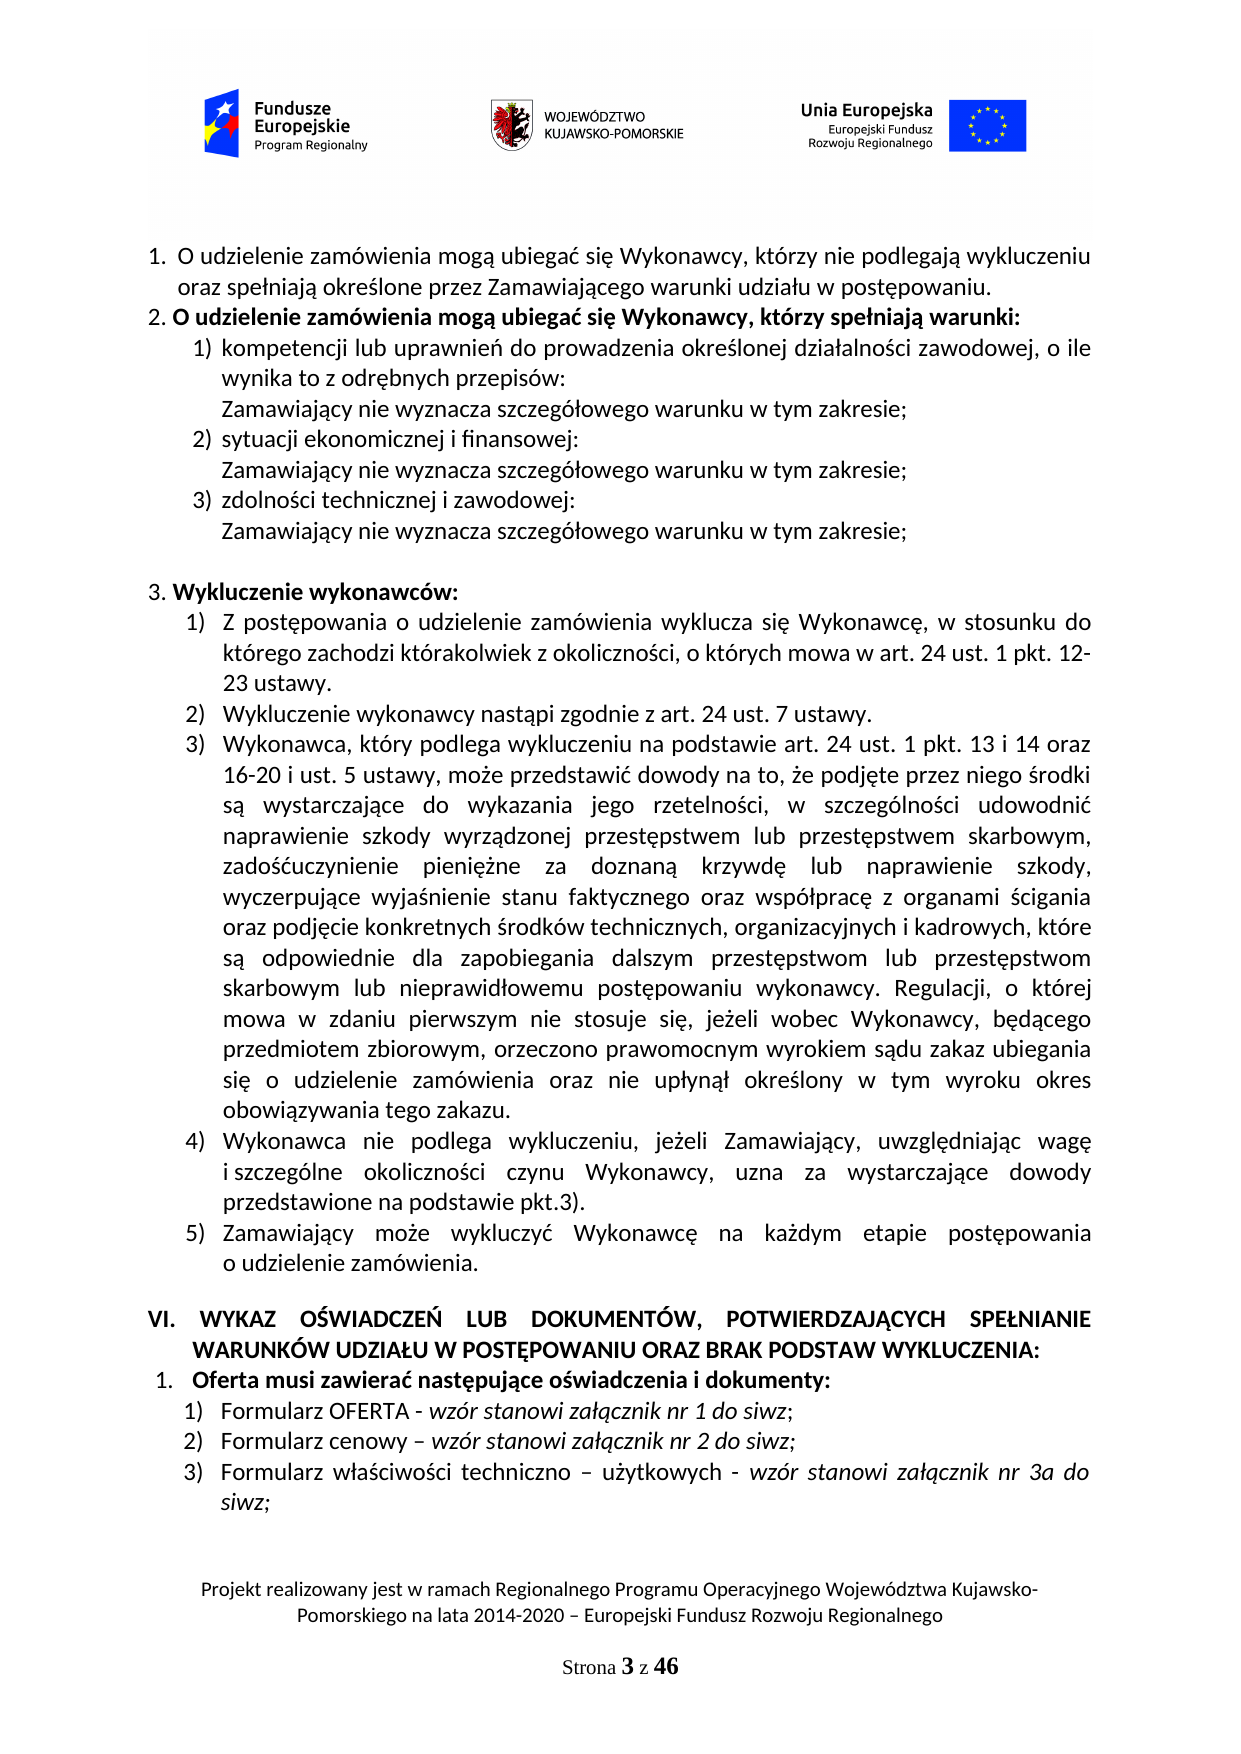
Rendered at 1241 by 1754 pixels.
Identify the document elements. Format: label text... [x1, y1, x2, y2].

list Formularz właściwości techniczno – użytkowych - wzór stanowi załącznik nr 3a do siwz; [183, 1456, 1093, 1517]
list kompetencji lub uprawnień do prowadzenia określonej działalności zawodowej, o ile wynika to z odrębnych przepisów: [192, 332, 1093, 393]
text Zamawiający nie wyznacza szczegółowego warunku w tym zakresie; [221, 515, 1093, 545]
text Zamawiający nie wyznacza szczegółowego warunku w tym zakresie; [148, 393, 1093, 423]
list zdolności technicznej i zawodowej: [192, 484, 1093, 515]
list Wykonawca nie podlega wykluczeniu, jeżeli Zamawiający, uwzględniając wagę i szczególne okoliczności czynu Wykonawcy, uzna za wystarczające dowody przedstawione na podstawie pkt.3). [185, 1125, 1093, 1217]
text VI. WYKAZ OŚWIADCZEŃ LUB DOKUMENTÓW, POTWIERDZAJĄCYCH SPEŁNIANIE WARUNKÓW UDZIAŁU W POSTĘPOWANIU ORAZ BRAK PODSTAW WYKLUCZENIA: [148, 1303, 1093, 1364]
list O udzielenie zamówienia mogą ubiegać się Wykonawcy, którzy nie podlegają wykluczeniu oraz spełniają określone przez Zamawiającego warunki udziału w postępowaniu. [148, 241, 1093, 301]
list Zamawiający może wykluczyć Wykonawcę na każdym etapie postępowania o udzielenie zamówienia. [185, 1217, 1093, 1278]
text 2. O udzielenie zamówienia mogą ubiegać się Wykonawcy, którzy spełniają warunki: [148, 301, 1093, 332]
list Formularz cenowy – wzór stanowi załącznik nr 2 do siwz; [183, 1425, 1093, 1456]
list sytuacji ekonomicznej i finansowej: [192, 423, 1093, 454]
list Wykluczenie wykonawcy nastąpi zgodnie z art. 24 ust. 7 ustawy. [185, 698, 1093, 728]
picture [147, 29, 1093, 241]
list Formularz OFERTA - wzór stanowi załącznik nr 1 do siwz; [183, 1395, 1093, 1425]
text 3. Wykluczenie wykonawców: [148, 576, 1093, 606]
list Wykonawca, który podlega wykluczeniu na podstawie art. 24 ust. 1 pkt. 13 i 14 oraz 16-20 i ust. 5 ustawy, może przedstawić dowody na to, że podjęte przez niego środki są wystarczające do wykazania jego rzetelności, w szczególności udowodnić naprawienie szkody wyrządzonej przestępstwem lub przestępstwem skarbowym, zadośćuczynienie pieniężne za doznaną krzywdę lub naprawienie szkody, wyczerpujące wyjaśnienie stanu faktycznego oraz współpracę z organami ścigania oraz podjęcie konkretnych środków technicznych, organizacyjnych i kadrowych, które są odpowiednie dla zapobiegania dalszym przestępstwom lub przestępstwom skarbowym lub nieprawidłowemu postępowaniu wykonawcy. Regulacji, o której mowa w zdaniu pierwszym nie stosuje się, jeżeli wobec Wykonawcy, będącego przedmiotem zbiorowym, orzeczono prawomocnym wyrokiem sądu zakaz ubiegania się o udzielenie zamówienia oraz nie upłynął określony w tym wyroku okres obowiązywania tego zakazu. [185, 728, 1093, 1125]
list Z postępowania o udzielenie zamówienia wyklucza się Wykonawcę, w stosunku do którego zachodzi którakolwiek z okoliczności, o których mowa w art. 24 ust. 1 pkt. 12-23 ustawy. [185, 606, 1093, 698]
text Zamawiający nie wyznacza szczegółowego warunku w tym zakresie; [221, 454, 1093, 484]
list Oferta musi zawierać następujące oświadczenia i dokumenty: [154, 1364, 1093, 1395]
